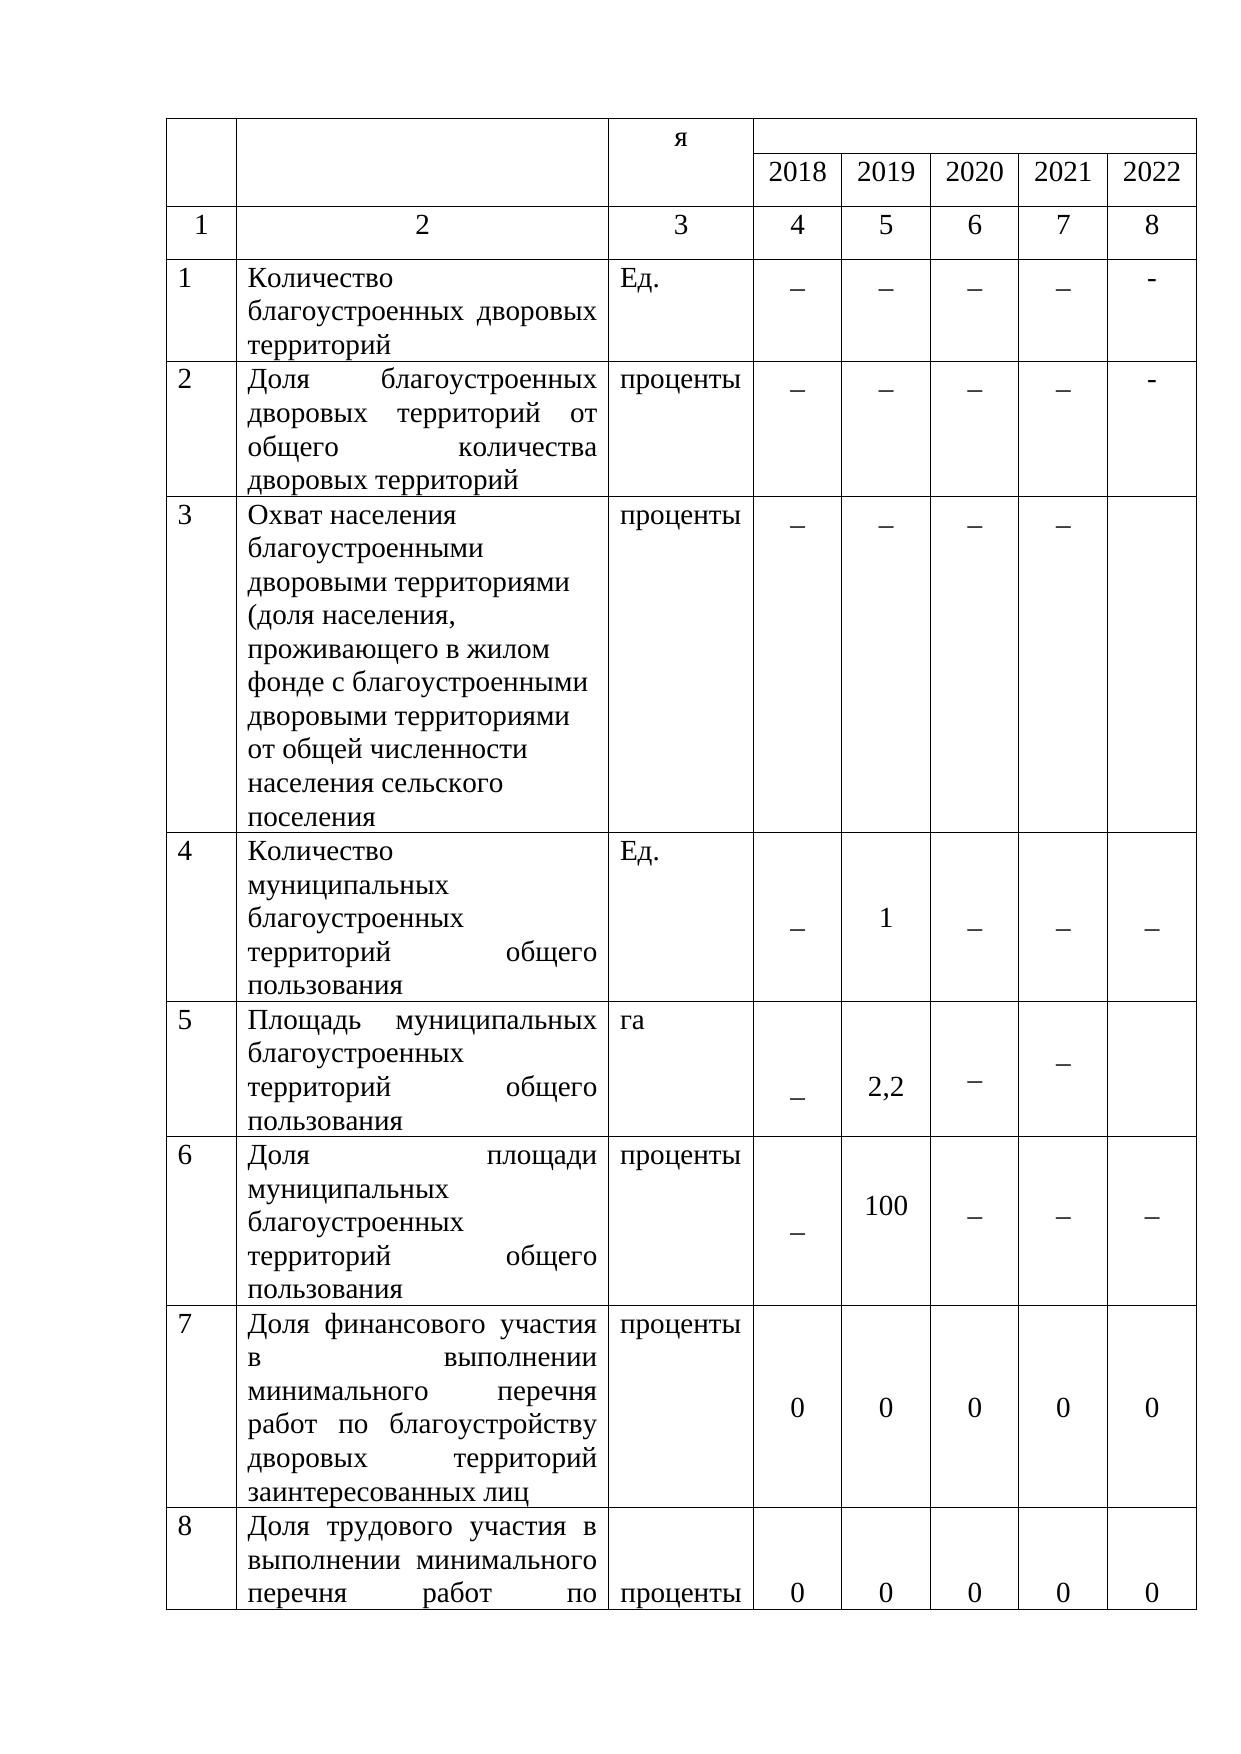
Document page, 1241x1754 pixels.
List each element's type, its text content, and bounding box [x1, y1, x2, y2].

table_cell 6 [167, 1137, 236, 1305]
table_cell [1108, 1002, 1196, 1136]
table_cell _ [1019, 1002, 1107, 1136]
table_cell 7 [1019, 207, 1107, 259]
table_cell 100 [842, 1137, 930, 1305]
table_cell 0 [754, 1508, 841, 1609]
table_cell 2021 [1019, 154, 1107, 206]
table_cell _ [842, 362, 930, 496]
table_cell 0 [931, 1508, 1018, 1609]
table_cell _ [754, 260, 841, 361]
table_cell Количество благоустроенных дворовых территорий [237, 260, 608, 361]
table_cell Ед. [609, 833, 753, 1001]
table_cell _ [931, 833, 1018, 1001]
table_header Единица измерения [609, 119, 753, 206]
table_cell - [1108, 260, 1196, 361]
table_cell 5 [167, 1002, 236, 1136]
table_cell 6 [931, 207, 1018, 259]
table_cell 1 [167, 207, 236, 259]
table_cell _ [1108, 1137, 1196, 1305]
table_cell 0 [842, 1508, 930, 1609]
table_cell проценты [609, 362, 753, 496]
table_cell 3 [167, 497, 236, 832]
table_cell [1108, 497, 1196, 832]
table_cell Доля благоустроенных дворовых территорий от общего количества дворовых территорий [237, 362, 608, 496]
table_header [237, 119, 608, 206]
table_cell 2020 [931, 154, 1018, 206]
table_cell _ [754, 362, 841, 496]
table_cell _ [842, 497, 930, 832]
table_cell _ [931, 1002, 1018, 1136]
table_cell 0 [754, 1306, 841, 1507]
table_cell _ [1019, 260, 1107, 361]
table_cell 3 [609, 207, 753, 259]
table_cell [237, 1508, 608, 1609]
table_cell _ [754, 497, 841, 832]
table_cell проценты [609, 1137, 753, 1305]
table_cell Количество муниципальных благоустроенных территорий общего пользования [237, 833, 608, 1001]
table_cell га [609, 1002, 753, 1136]
table_cell 0 [1108, 1508, 1196, 1609]
table_cell проценты [609, 1508, 753, 1609]
table_cell 8 [167, 1508, 236, 1609]
table_cell 2018 [754, 154, 841, 206]
table_cell _ [1019, 497, 1107, 832]
table_cell Охват населения благоустроенными дворовыми территориями (доля населения, проживающего в жилом фонде с благоустроенными дворовыми территориями от общей численности населения сельского поселения [237, 497, 608, 832]
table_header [754, 119, 1196, 153]
table_cell 4 [167, 833, 236, 1001]
table_cell 2019 [842, 154, 930, 206]
table_cell 0 [1019, 1508, 1107, 1609]
table_cell _ [842, 260, 930, 361]
table_cell Площадь муниципальных благоустроенных территорий общего пользования [237, 1002, 608, 1136]
table_cell _ [931, 260, 1018, 361]
table_cell Доля площади муниципальных благоустроенных территорий общего пользования [237, 1137, 608, 1305]
table_cell 2022 [1108, 154, 1196, 206]
table_cell _ [1019, 1137, 1107, 1305]
table_cell _ [754, 1002, 841, 1136]
table_cell 0 [1019, 1306, 1107, 1507]
table_cell Ед. [609, 260, 753, 361]
table_cell 4 [754, 207, 841, 259]
table_cell _ [1019, 833, 1107, 1001]
table_cell _ [931, 362, 1018, 496]
table_header № п/п [167, 119, 236, 206]
table_cell 1 [842, 833, 930, 1001]
table_cell _ [931, 497, 1018, 832]
table_cell _ [754, 833, 841, 1001]
table_cell _ [931, 1137, 1018, 1305]
table_cell 7 [167, 1306, 236, 1507]
table_cell 1 [167, 260, 236, 361]
table_cell _ [754, 1137, 841, 1305]
table_cell _ [1019, 362, 1107, 496]
table_cell - [1108, 362, 1196, 496]
table_cell _ [1108, 833, 1196, 1001]
table_cell 8 [1108, 207, 1196, 259]
table_cell Доля финансового участия в выполнении минимального перечня работ по благоустройству дворовых территорий заинтересованных лиц [237, 1306, 608, 1507]
table_cell 2 [237, 207, 608, 259]
table_cell 5 [842, 207, 930, 259]
table_cell 0 [842, 1306, 930, 1507]
table_cell проценты [609, 1306, 753, 1507]
table_cell 0 [1108, 1306, 1196, 1507]
table_cell 2,2 [842, 1002, 930, 1136]
table_cell 0 [931, 1306, 1018, 1507]
table_cell 2 [167, 362, 236, 496]
table_cell проценты [609, 497, 753, 832]
